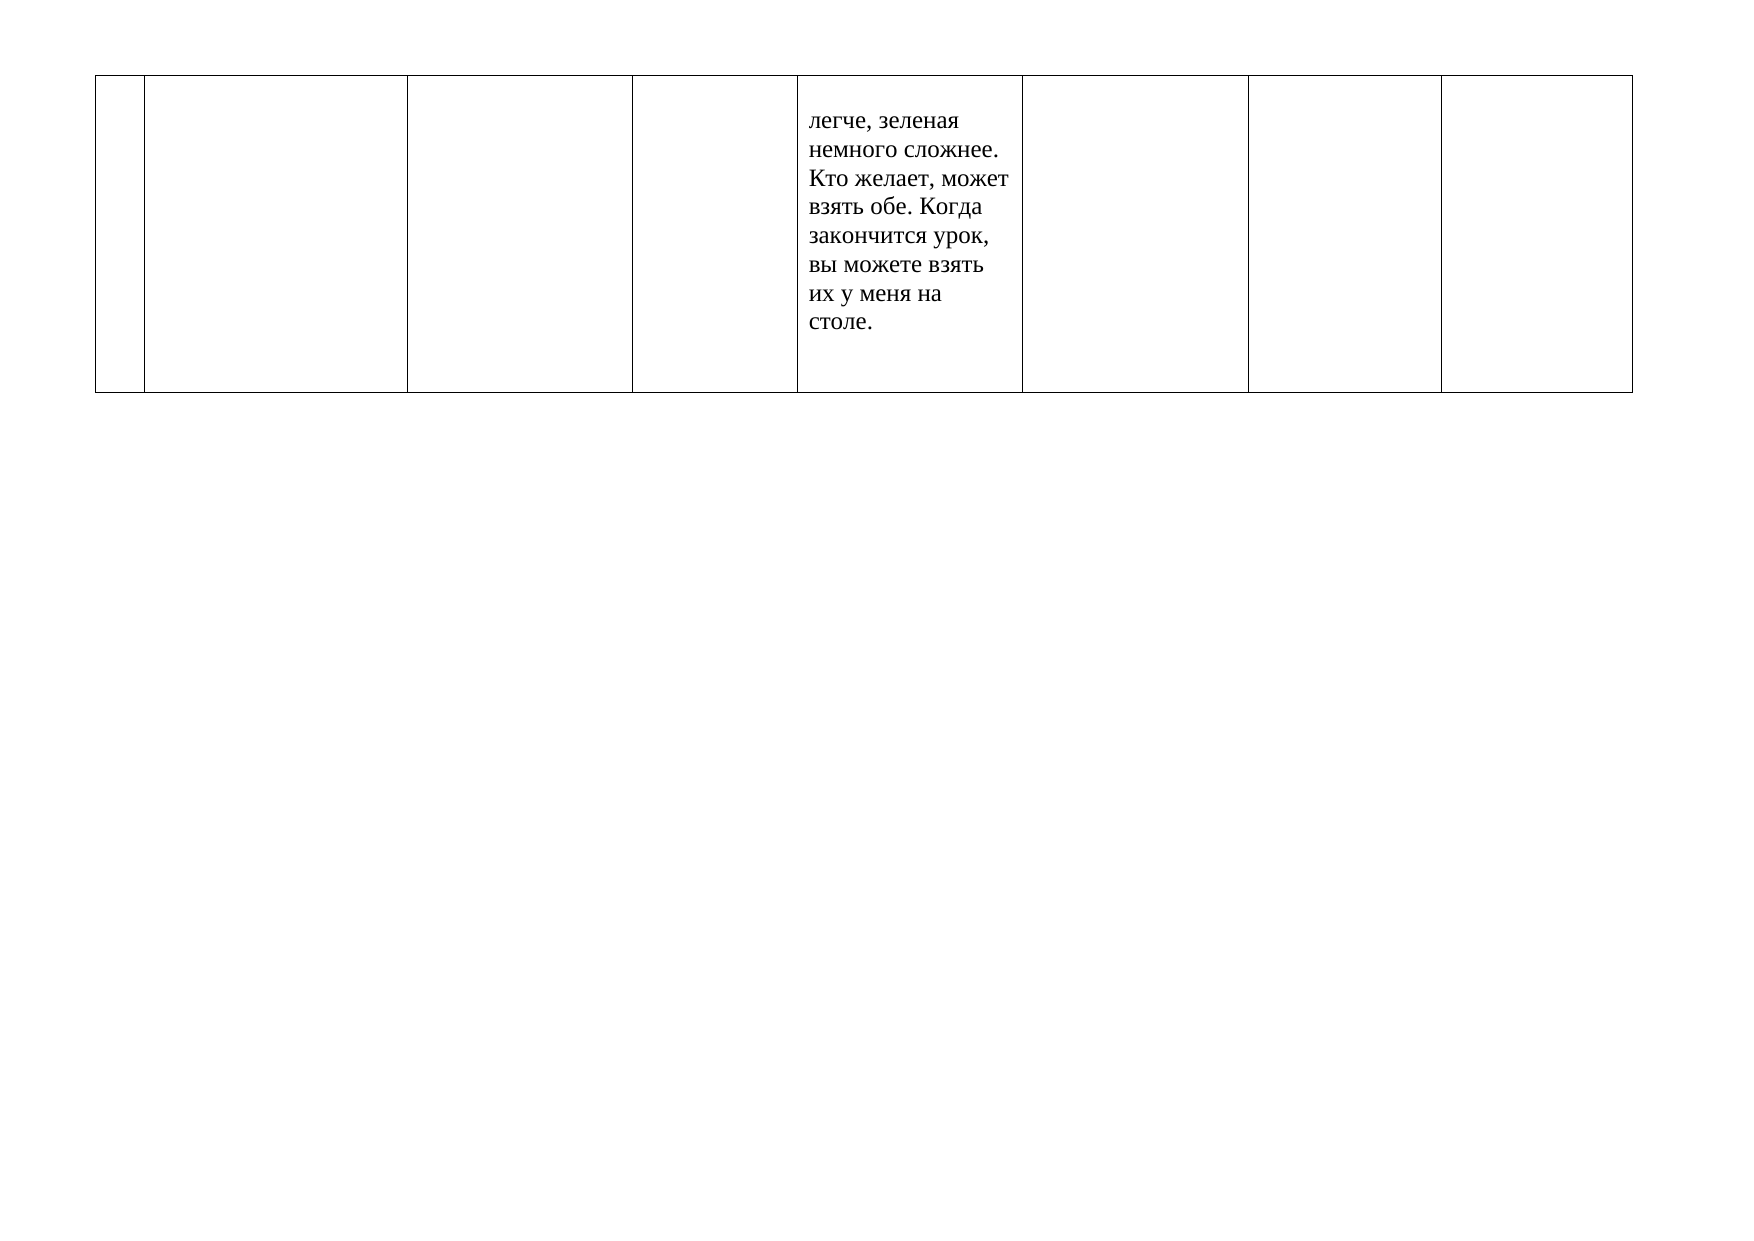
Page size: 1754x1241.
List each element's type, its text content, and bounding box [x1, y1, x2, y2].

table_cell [145, 76, 407, 392]
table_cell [408, 76, 632, 392]
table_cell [1442, 76, 1632, 392]
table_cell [1023, 76, 1248, 392]
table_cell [1249, 76, 1441, 392]
table_cell [633, 76, 797, 392]
table_cell 9. [96, 76, 144, 392]
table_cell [798, 76, 1022, 392]
